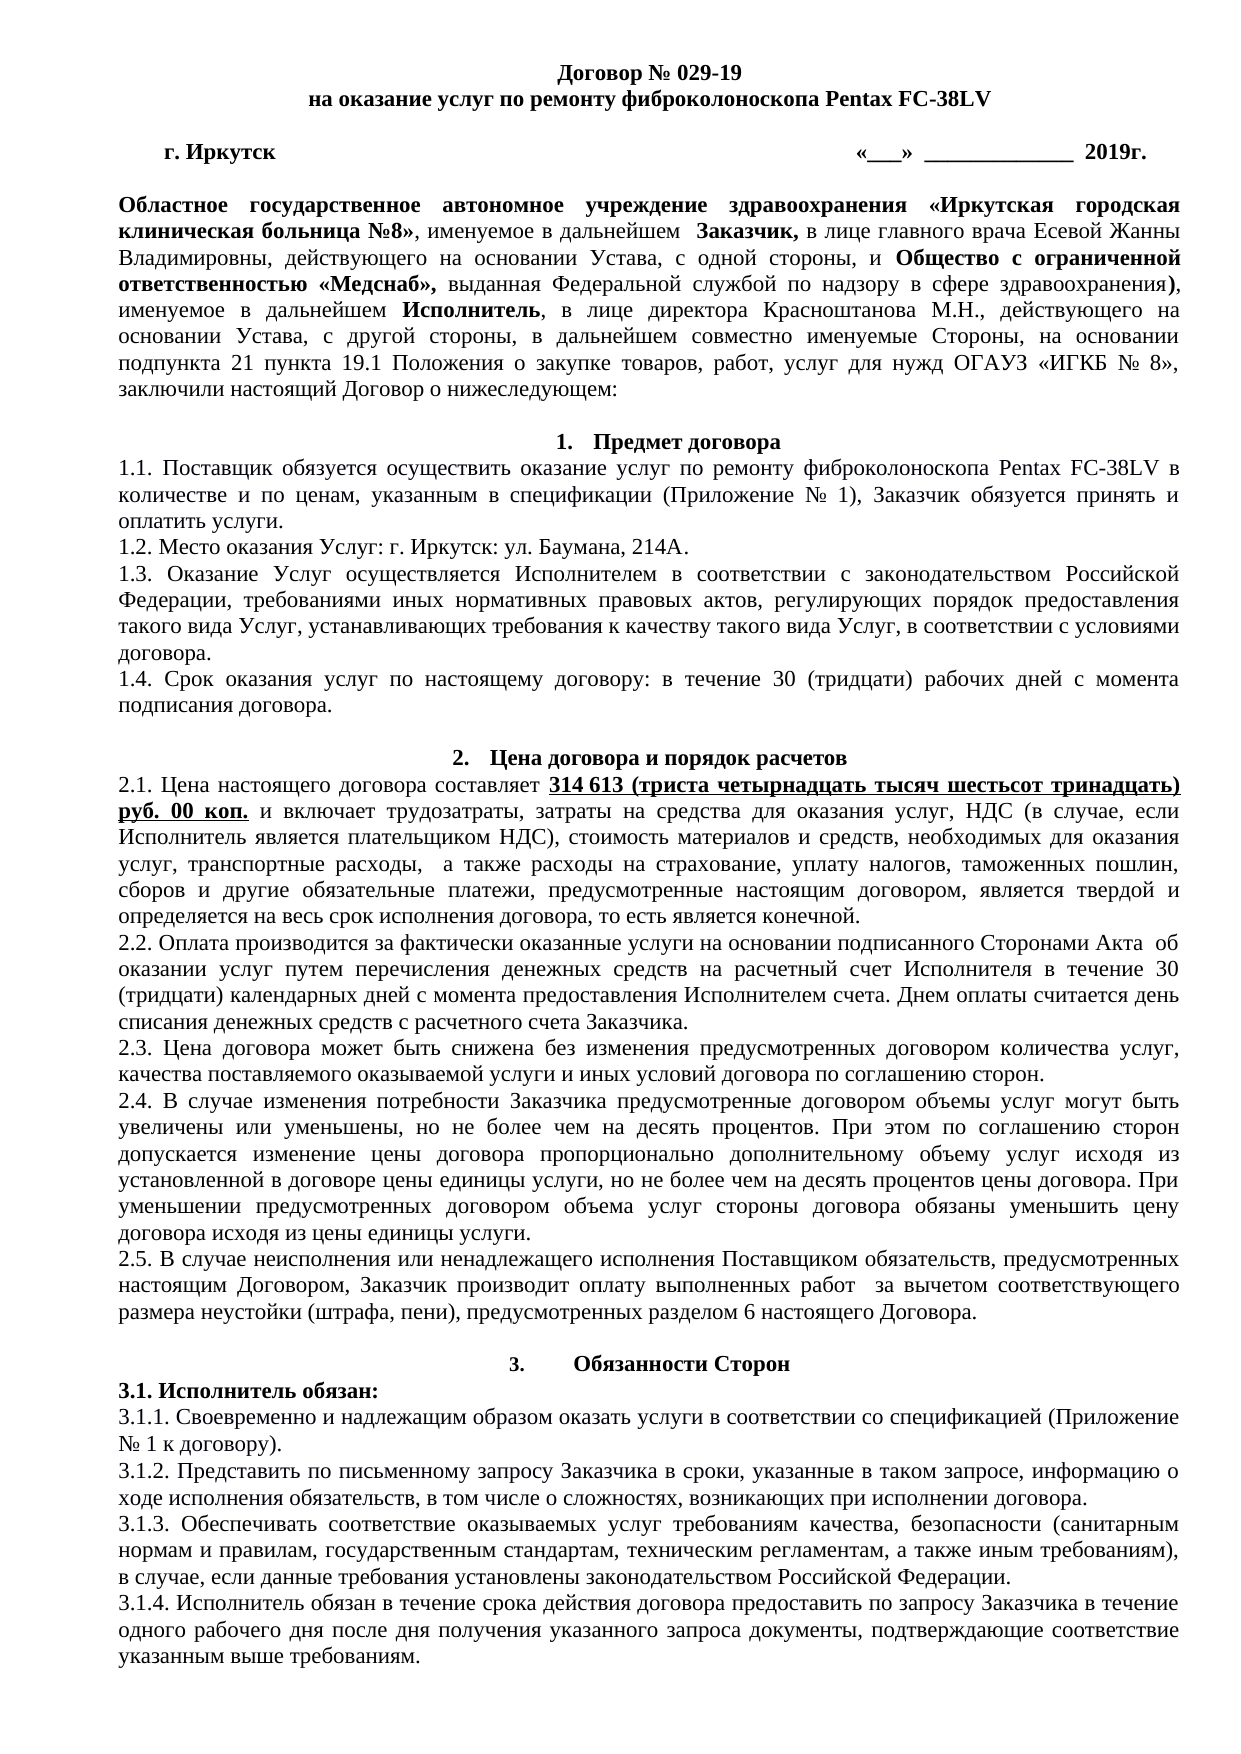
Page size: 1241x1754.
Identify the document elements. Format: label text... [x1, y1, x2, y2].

text 3.1. Исполнитель обязан: [118, 1377, 1181, 1403]
text на оказание услуг по ремонту фиброколоноскопа Pentax FC-38LV [118, 85, 1181, 112]
list 3.1.3. Обеспечивать соответствие оказываемых услуг требованиям качества, безопасности (санитарным нормам и правилам, государственным стандартам, техническим регламентам, а также иным требованиям), в случае, если данные требования установлены законодательством Российской Федерации. [118, 1510, 1181, 1589]
list 3.1.1. Своевременно и надлежащим образом оказать услуги в соответствии со спецификацией (Приложение № 1 к договору). [118, 1403, 1181, 1457]
text 2.5. В случае неисполнения или ненадлежащего исполнения Поставщиком обязательств, предусмотренных настоящим Договором, Заказчик производит оплату выполненных работ за вычетом соответствующего размера неустойки (штрафа, пени), предусмотренных разделом 6 настоящего Договора. [118, 1245, 1181, 1324]
text 2.4. В случае изменения потребности Заказчика предусмотренные договором объемы услуг могут быть увеличены или уменьшены, но не более чем на десять процентов. При этом по соглашению сторон допускается изменение цены договора пропорционально дополнительному объему услуг исходя из установленной в договоре цены единицы услуги, но не более чем на десять процентов цены договора. При уменьшении предусмотренных договором объема услуг стороны договора обязаны уменьшить цену договора исходя из цены единицы услуги. [118, 1087, 1181, 1245]
text Областное государственное автономное учреждение здравоохранения «Иркутская городская клиническая больница №8», именуемое в дальнейшем Заказчик, в лице главного врача Есевой Жанны Владимировны, действующего на основании Устава, с одной стороны, и Общество с ограниченной ответственностью «Медснаб», выданная Федеральной службой по надзору в сфере здравоохранения), именуемое в дальнейшем Исполнитель, в лице директора Красноштанова М.Н., действующего на основании Устава, с другой стороны, в дальнейшем совместно именуемые Стороны, на основании подпункта 21 пункта 19.1 Положения о закупке товаров, работ, услуг для нужд ОГАУЗ «ИГКБ № 8», заключили настоящий Договор о нижеследующем: [118, 191, 1181, 402]
text 2.2. Оплата производится за фактически оказанные услуги на основании подписанного Сторонами Акта об оказании услуг путем перечисления денежных средств на расчетный счет Исполнителя в течение 30 (тридцати) календарных дней с момента предоставления Исполнителем счета. Днем оплаты считается день списания денежных средств с расчетного счета Заказчика. [118, 929, 1181, 1034]
title Договор № 029-19 [118, 59, 1181, 85]
list 3.1.4. Исполнитель обязан в течение срока действия договора предоставить по запросу Заказчика в течение одного рабочего дня после дня получения указанного запроса документы, подтверждающие соответствие указанным выше требованиям. [118, 1589, 1181, 1668]
list Предмет договора [156, 428, 1181, 454]
list Поставщик обязуется осуществить оказание услуг по ремонту фиброколоноскопа Pentax FC-38LV в количестве и по ценам, указанным в спецификации (Приложение № 1), Заказчик обязуется принять и оплатить услуги. [118, 454, 1181, 533]
text 1.3. Оказание Услуг осуществляется Исполнителем в соответствии с законодательством Российской Федерации, требованиями иных нормативных правовых актов, регулирующих порядок предоставления такого вида Услуг, устанавливающих требования к качеству такого вида Услуг, в соответствии с условиями договора. [118, 560, 1181, 665]
text 1.4. Срок оказания услуг по настоящему договору: в течение 30 (тридцати) рабочих дней с момента подписания договора. [118, 665, 1181, 718]
text 2.3. Цена договора может быть снижена без изменения предусмотренных договором количества услуг, качества поставляемого оказываемой услуги и иных условий договора по соглашению сторон. [118, 1034, 1181, 1087]
subtitle Цена договора и порядок расчетов [118, 744, 1181, 771]
text 2.1. Цена настоящего договора составляет 314 613 (триста четырнадцать тысяч шестьсот тринадцать) руб. 00 коп. и включает трудозатраты, затраты на средства для оказания услуг, НДС (в случае, если Исполнитель является плательщиком НДС), стоимость материалов и средств, необходимых для оказания услуг, транспортные расходы, а также расходы на страхование, уплату налогов, таможенных пошлин, сборов и другие обязательные платежи, предусмотренные настоящим договором, является твердой и определяется на весь срок исполнения договора, то есть является конечной. [118, 771, 1181, 929]
text 1.2. Место оказания Услуг: г. Иркутск: ул. Баумана, 214А. [118, 533, 1181, 560]
list Обязанности Сторон [118, 1350, 1181, 1377]
text г. Иркутск «___» _____________ 2019г. [118, 138, 1181, 164]
list 3.1.2. Представить по письменному запросу Заказчика в сроки, указанные в таком запросе, информацию о ходе исполнения обязательств, в том числе о сложностях, возникающих при исполнении договора. [118, 1457, 1181, 1510]
